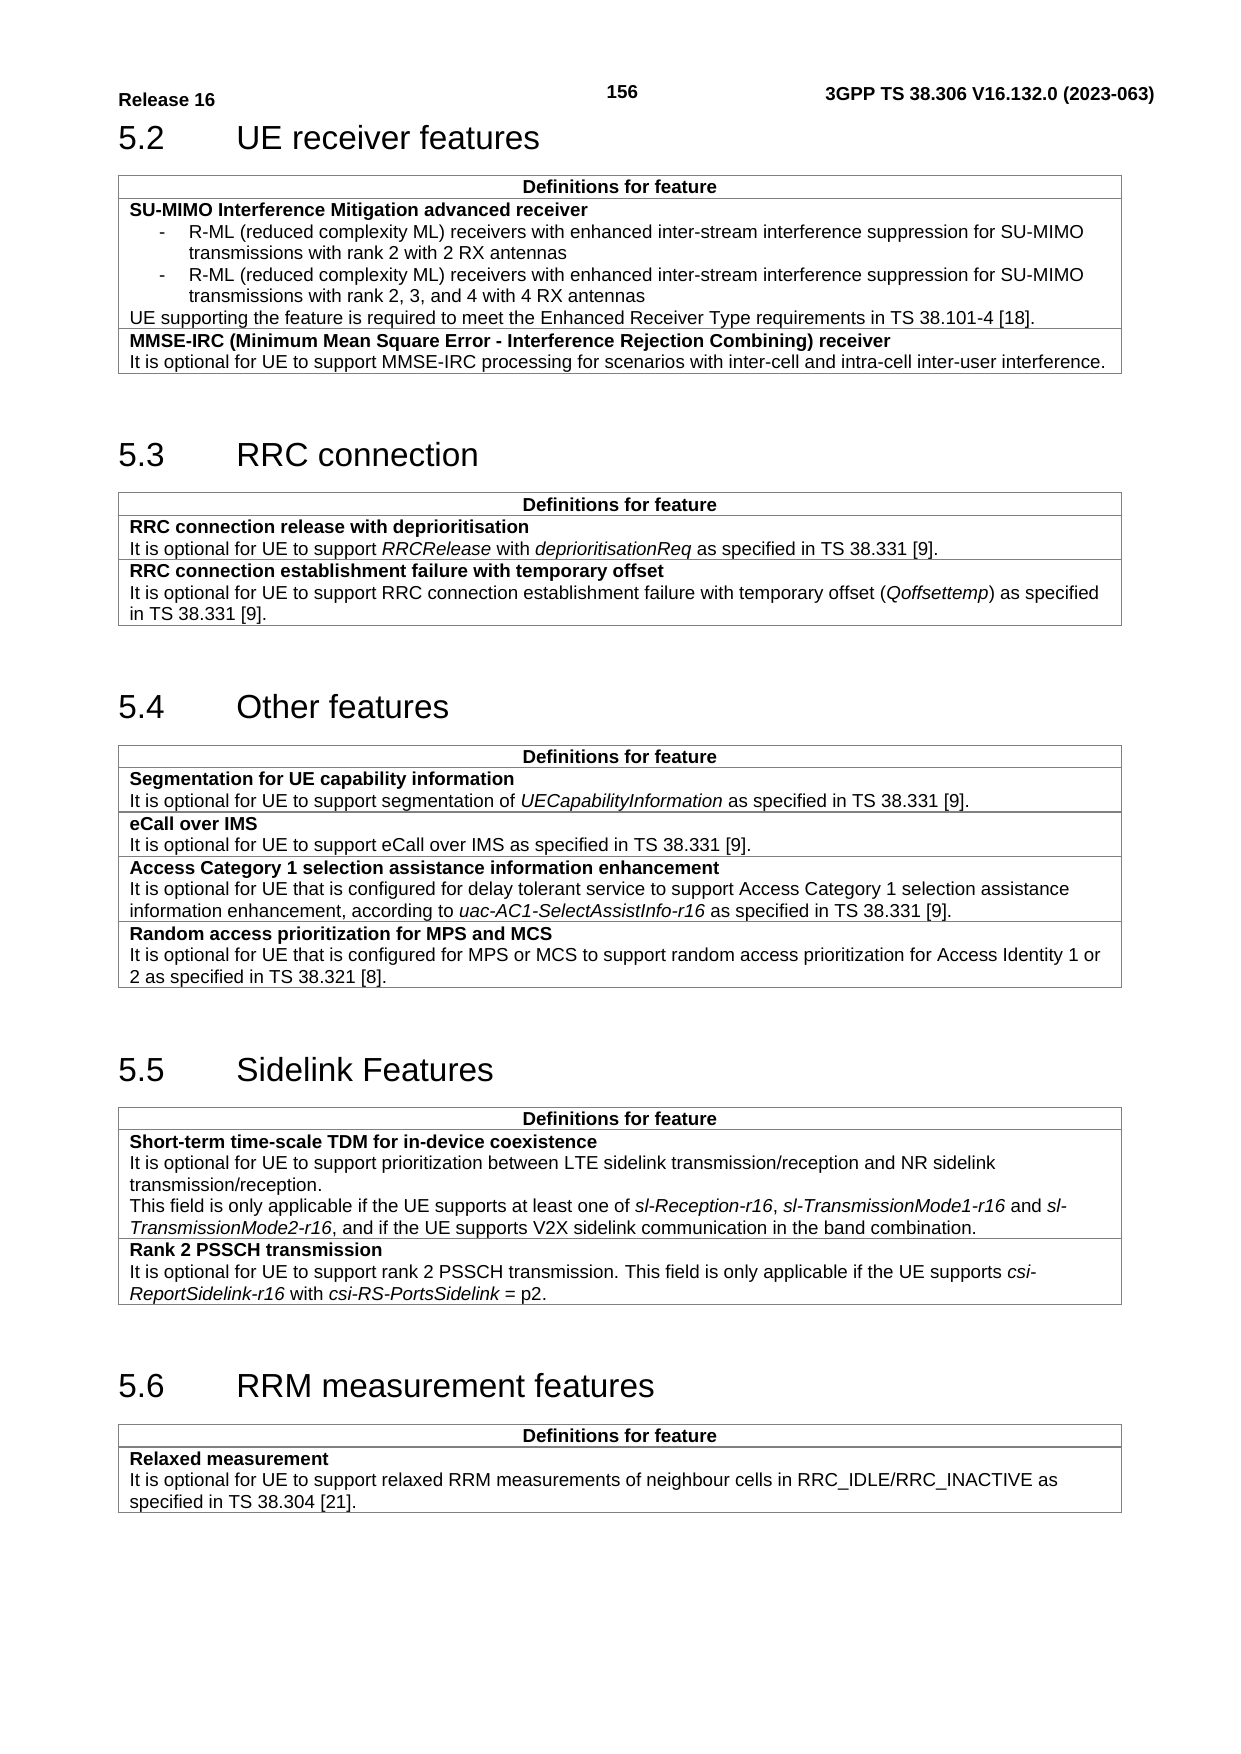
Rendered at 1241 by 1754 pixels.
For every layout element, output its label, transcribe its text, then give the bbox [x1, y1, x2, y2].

subtitle 5.2 UE receiver features [118, 118, 1122, 157]
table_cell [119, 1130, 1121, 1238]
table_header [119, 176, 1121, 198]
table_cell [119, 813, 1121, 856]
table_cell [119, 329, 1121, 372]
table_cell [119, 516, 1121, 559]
subtitle 5.5 Sidelink Features [118, 1049, 1122, 1088]
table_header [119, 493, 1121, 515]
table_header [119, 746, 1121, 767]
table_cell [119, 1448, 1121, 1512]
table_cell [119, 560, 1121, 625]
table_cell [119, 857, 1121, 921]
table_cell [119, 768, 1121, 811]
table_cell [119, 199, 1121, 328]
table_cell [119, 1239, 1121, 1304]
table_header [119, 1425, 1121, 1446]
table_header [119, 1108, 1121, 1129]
subtitle 5.4 Other features [118, 687, 1122, 726]
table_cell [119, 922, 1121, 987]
subtitle 5.3 RRC connection [118, 435, 1122, 473]
subtitle 5.6 RRM measurement features [118, 1367, 1122, 1405]
